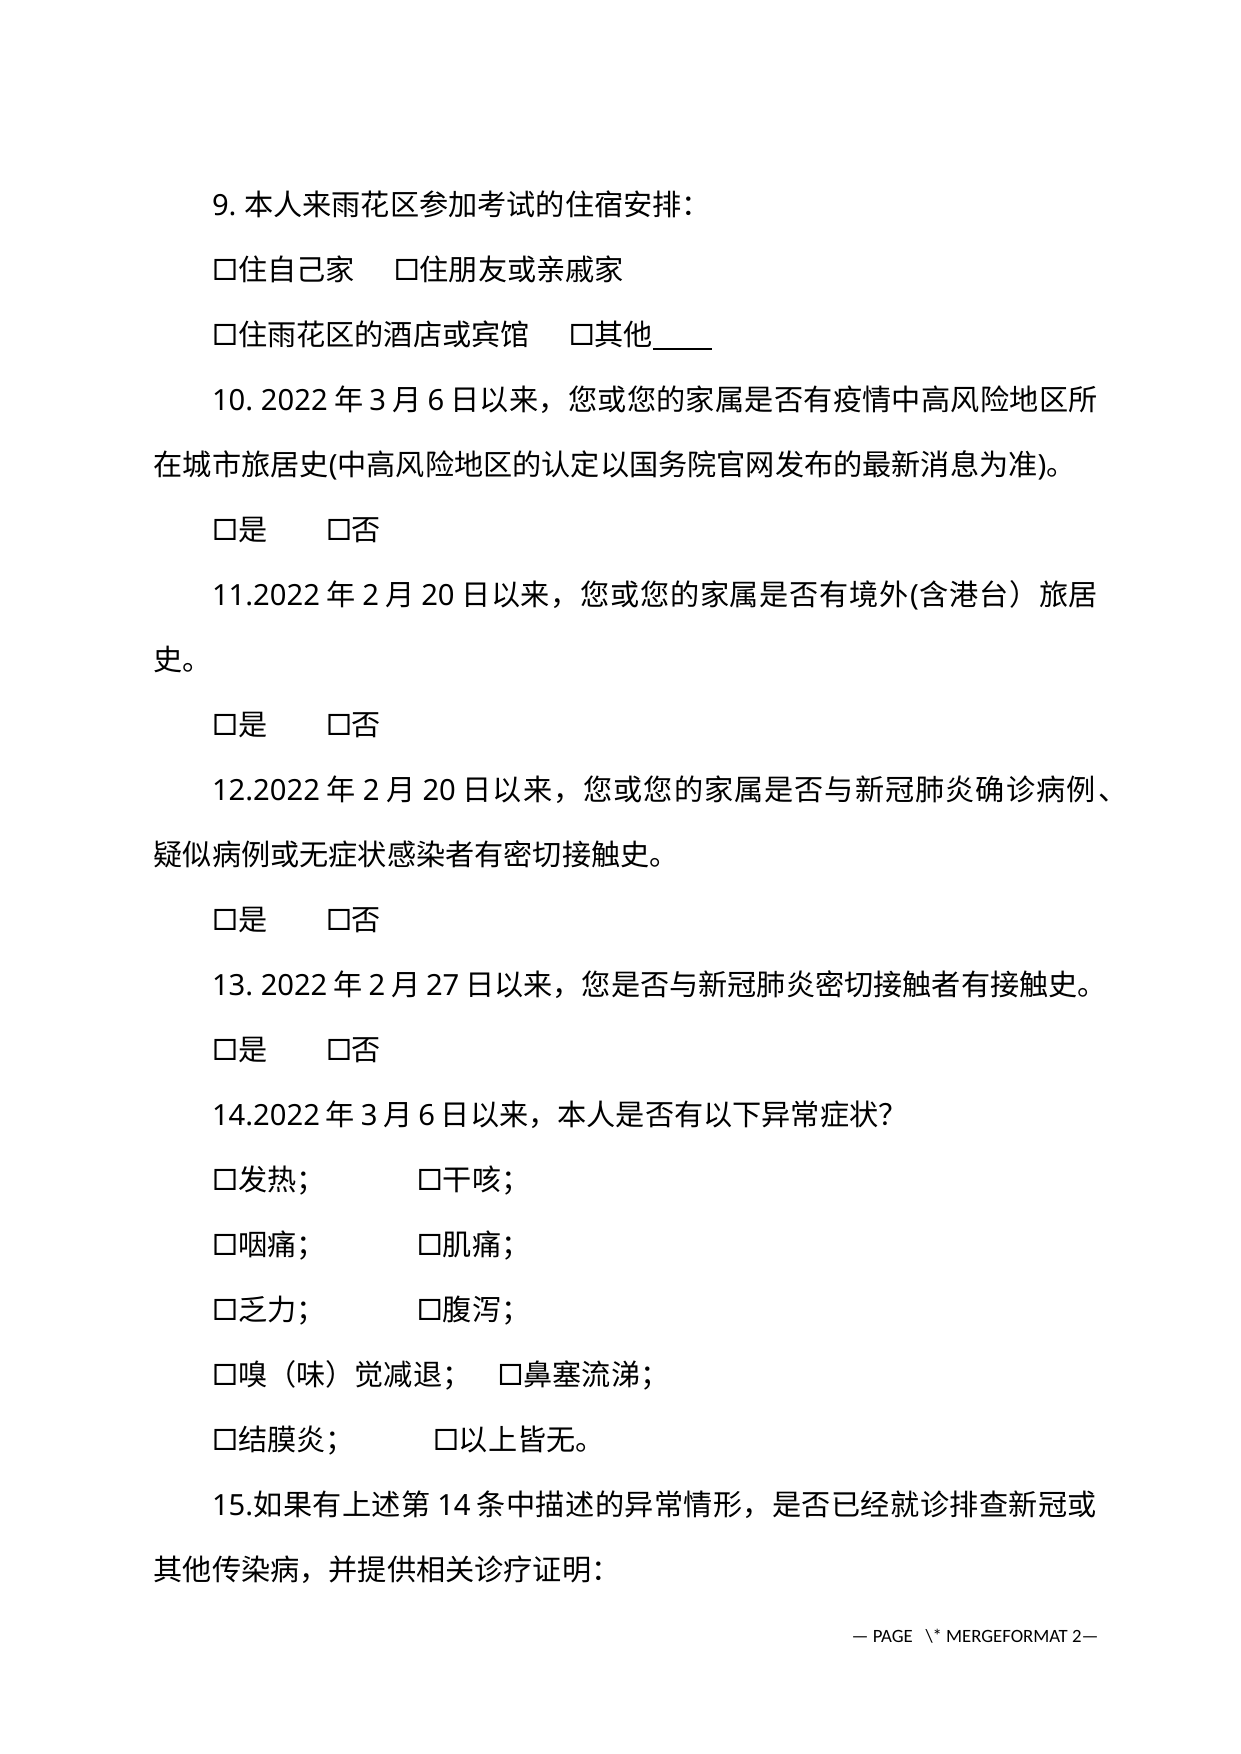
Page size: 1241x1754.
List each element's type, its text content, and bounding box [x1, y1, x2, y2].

text 9. 本人来雨花区参加考试的住宿安排： [153, 170, 1098, 235]
text 住自己家 住朋友或亲戚家 [153, 235, 1098, 300]
text 咽痛； 肌痛； [153, 1210, 1098, 1275]
text 结膜炎； 以上皆无。 [153, 1405, 1098, 1470]
text 住雨花区的酒店或宾馆 其他 [153, 300, 1098, 365]
text 10. 2022年3月6日以来，您或您的家属是否有疫情中高风险地区所在城市旅居史(中高风险地区的认定以国务院官网发布的最新消息为准)。 [153, 365, 1098, 495]
text 14.2022年3月6日以来，本人是否有以下异常症状？ [153, 1080, 1098, 1145]
text 是 否 [153, 1015, 1098, 1080]
text 是 否 [153, 495, 1098, 560]
text 13. 2022年2月27日以来，您是否与新冠肺炎密切接触者有接触史。 [153, 950, 1098, 1015]
text 发热； 干咳； [153, 1145, 1098, 1210]
text 15.如果有上述第14条中描述的异常情形，是否已经就诊排查新冠或其他传染病，并提供相关诊疗证明： [153, 1470, 1098, 1600]
text 是 否 [153, 690, 1098, 755]
text 乏力； 腹泻； [153, 1275, 1098, 1340]
text 12.2022年2月20日以来，您或您的家属是否与新冠肺炎确诊病例、疑似病例或无症状感染者有密切接触史。 [153, 755, 1098, 885]
text 是 否 [153, 885, 1098, 950]
text 嗅（味）觉减退； 鼻塞流涕； [153, 1340, 1098, 1405]
text 11.2022年2月20日以来，您或您的家属是否有境外(含港台）旅居史。 [153, 560, 1098, 690]
